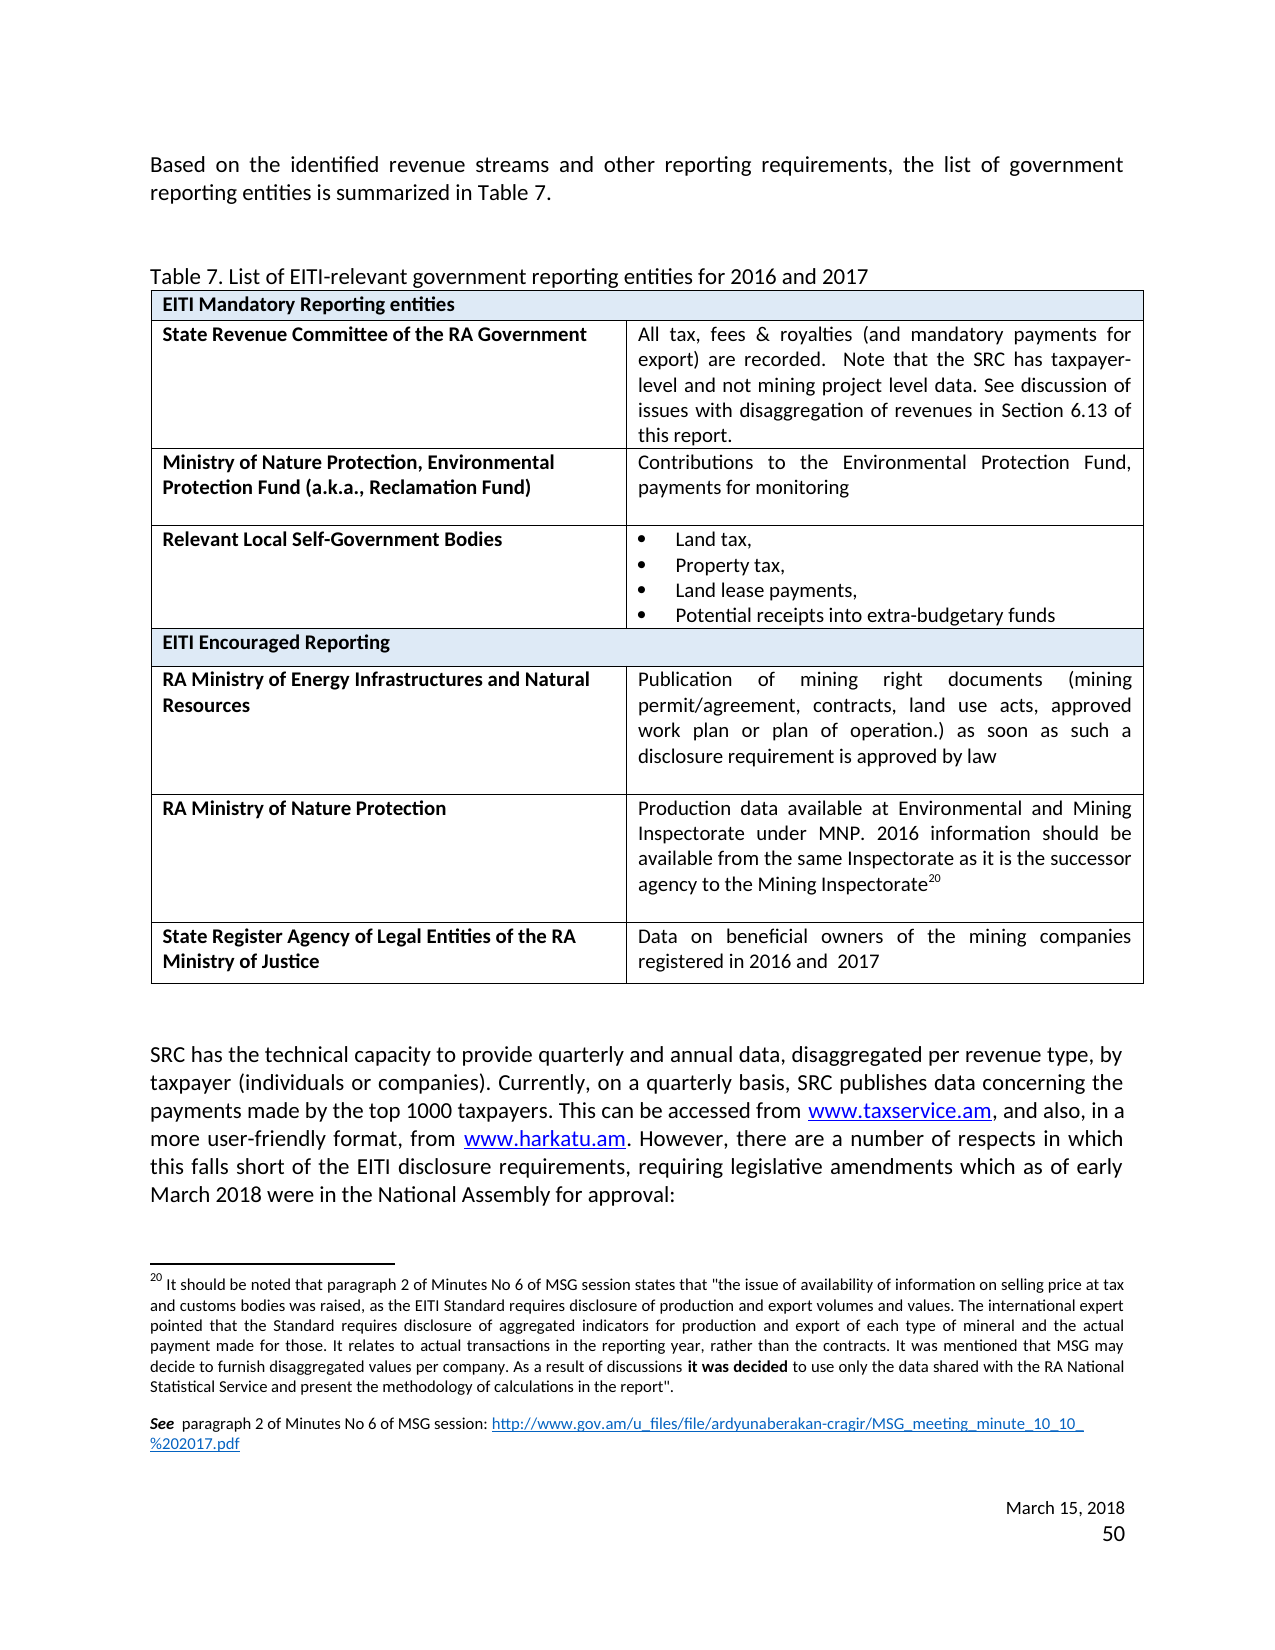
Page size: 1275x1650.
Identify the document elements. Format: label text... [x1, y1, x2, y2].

text Based on the identified revenue streams and other reporting requirements, the list of government reporting entities is summarized in Table 7. [150, 150, 1125, 206]
table_cell RA Ministry of Energy Infrastructures and Natural Resources [152, 667, 626, 794]
table_cell All tax, fees & royalties (and mandatory payments for export) are recorded. Note that the SRC has taxpayer-level and not mining project level data. See discussion of issues with disaggregation of revenues in Section 6.13 of this report. [627, 321, 1143, 448]
table_cell Ministry of Nature Protection, Environmental Protection Fund (a.k.a., Reclamation Fund) [152, 449, 626, 525]
table_cell EITI Encouraged Reporting [152, 629, 1143, 666]
table_cell Production data available at Environmental and Mining Inspectorate under MNP. 2016 information should be available from the same Inspectorate as it is the successor agency to the Mining Inspectorate [627, 795, 1143, 922]
table_cell State Revenue Committee of the RA Government [152, 321, 626, 448]
table_cell Land tax, Property tax, Land lease payments, Potential receipts into extra-budgetary funds [627, 526, 1143, 628]
text Table 7. List of EITI-relevant government reporting entities for 2016 and 2017 [150, 262, 1125, 290]
table_header EITI Mandatory Reporting entities [152, 291, 1143, 320]
table_cell RA Ministry of Nature Protection [152, 795, 626, 922]
table_cell Contributions to the Environmental Protection Fund, payments for monitoring [627, 449, 1143, 525]
text SRC has the technical capacity to provide quarterly and annual data, disaggregated per revenue type, by taxpayer (individuals or companies). Currently, on a quarterly basis, SRC publishes data concerning the payments made by the top 1000 taxpayers. This can be accessed from www.taxservice.am, and also, in a more user-friendly format, from www.harkatu.am. However, there are a number of respects in which this falls short of the EITI disclosure requirements, requiring legislative amendments which as of early March 2018 were in the National Assembly for approval: [150, 1040, 1125, 1208]
table_cell Publication of mining right documents (mining permit/agreement, contracts, land use acts, approved work plan or plan of operation.) as soon as such a disclosure requirement is approved by law [627, 667, 1143, 794]
table_cell Relevant Local Self-Government Bodies [152, 526, 626, 628]
table_cell State Register Agency of Legal Entities of the RA Ministry of Justice [152, 923, 626, 983]
table_cell Data on beneficial owners of the mining companies registered in 2016 and 2017 [627, 923, 1143, 983]
